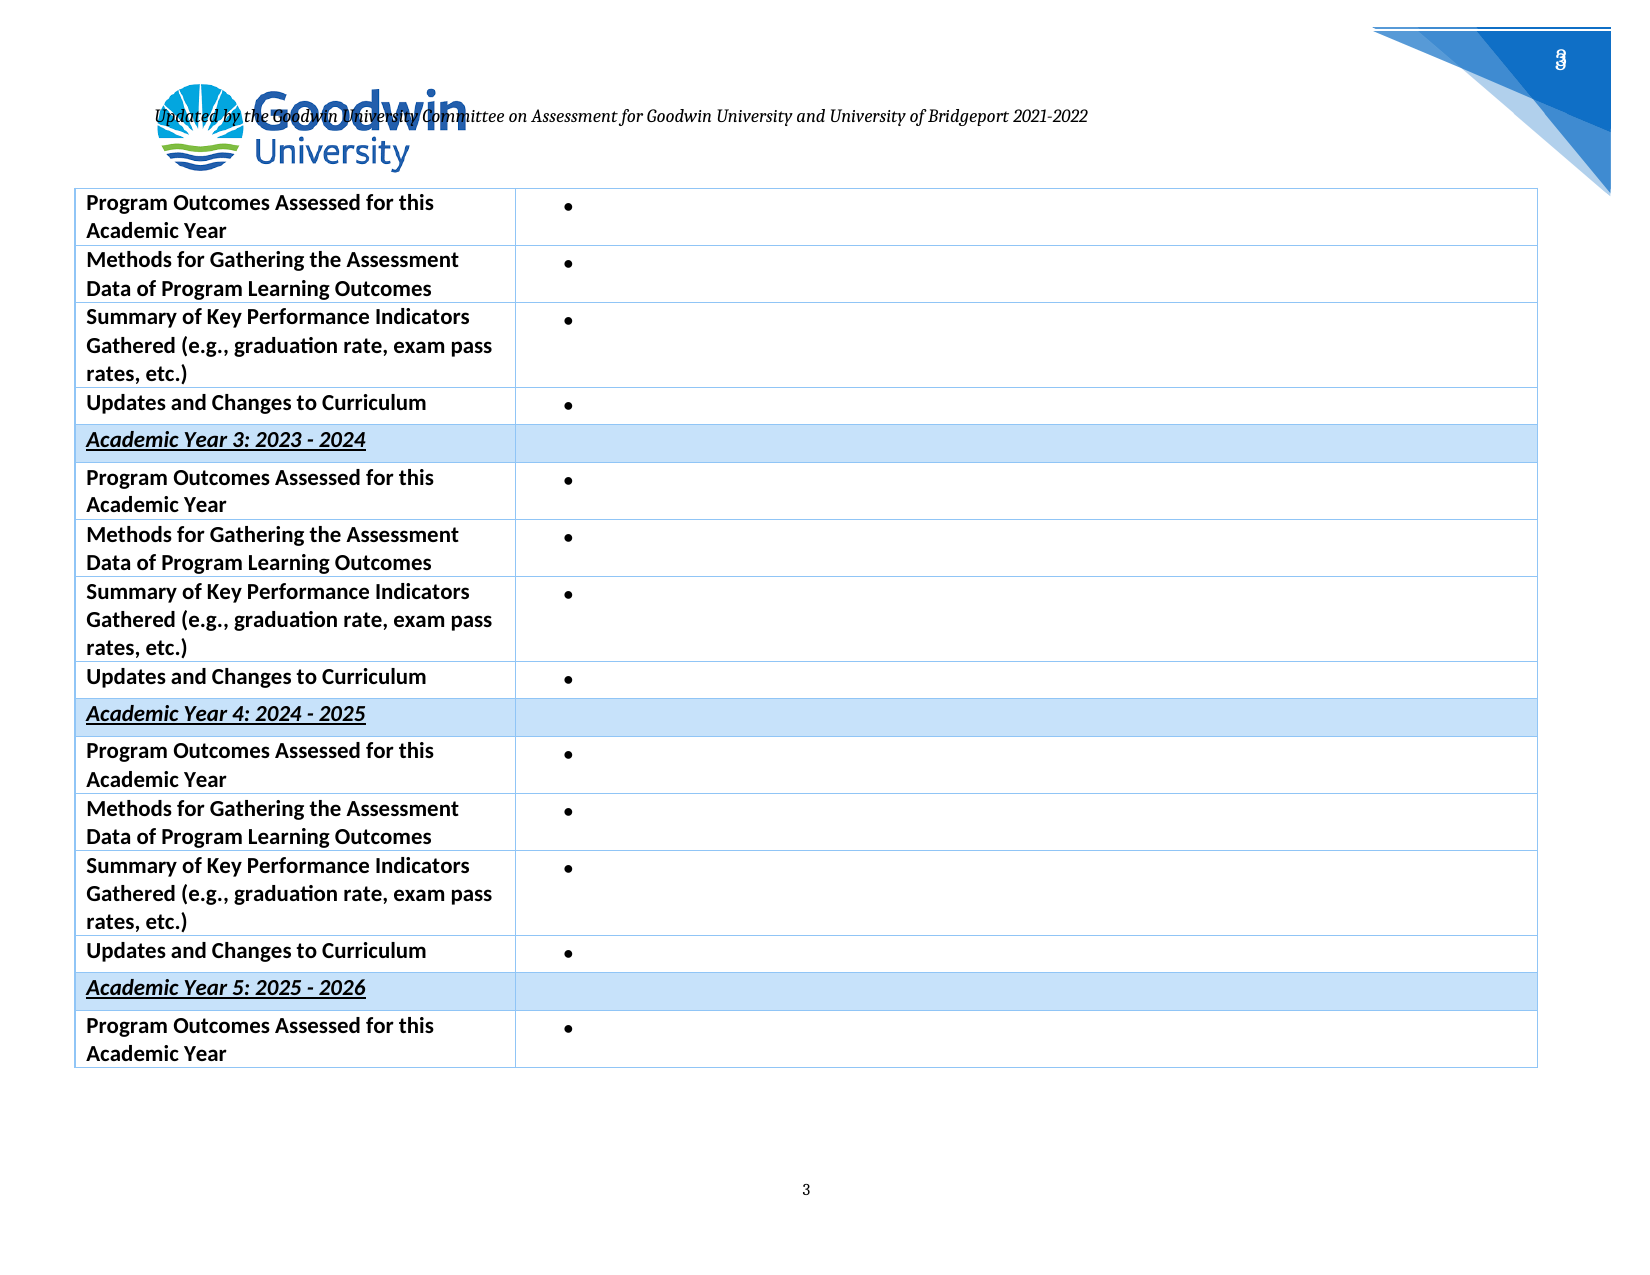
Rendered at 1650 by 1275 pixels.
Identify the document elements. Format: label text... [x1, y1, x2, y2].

table_cell [516, 520, 1537, 576]
picture [150, 75, 472, 182]
table_cell Academic Year 3: 2023 - 2024 [76, 425, 515, 462]
table_cell [516, 699, 1537, 736]
table_cell [516, 388, 1537, 424]
table_cell Summary of Key Performance Indicators Gathered (e.g., graduation rate, exam pass rates, etc.) [76, 851, 515, 935]
table_cell Methods for Gathering the Assessment Data of Program Learning Outcomes [76, 520, 515, 576]
table_cell Academic Year 4: 2024 - 2025 [76, 699, 515, 736]
table_cell Updates and Changes to Curriculum [76, 388, 515, 424]
table_cell [516, 1011, 1537, 1067]
table_cell Program Outcomes Assessed for this Academic Year [76, 737, 515, 793]
picture [1371, 31, 1611, 197]
table_cell [516, 851, 1537, 935]
table_cell [516, 303, 1537, 387]
table_cell Updates and Changes to Curriculum [76, 662, 515, 698]
table_cell [516, 189, 1537, 244]
table_cell [516, 973, 1537, 1010]
table_cell [516, 425, 1537, 462]
table_cell [516, 737, 1537, 793]
table_cell Program Outcomes Assessed for this Academic Year [76, 1011, 515, 1067]
table_cell Methods for Gathering the Assessment Data of Program Learning Outcomes [76, 246, 515, 302]
table_cell [516, 794, 1537, 850]
table_cell [516, 577, 1537, 661]
table_cell Academic Year 5: 2025 - 2026 [76, 973, 515, 1010]
table_cell Methods for Gathering the Assessment Data of Program Learning Outcomes [76, 794, 515, 850]
table_cell [516, 662, 1537, 698]
table_cell [516, 936, 1537, 972]
table_cell Program Outcomes Assessed for this Academic Year [76, 189, 515, 244]
table_cell Summary of Key Performance Indicators Gathered (e.g., graduation rate, exam pass rates, etc.) [76, 303, 515, 387]
table_cell [516, 246, 1537, 302]
table_cell [516, 463, 1537, 519]
table_cell Summary of Key Performance Indicators Gathered (e.g., graduation rate, exam pass rates, etc.) [76, 577, 515, 661]
table_cell Program Outcomes Assessed for this Academic Year [76, 463, 515, 519]
table_cell Updates and Changes to Curriculum [76, 936, 515, 972]
